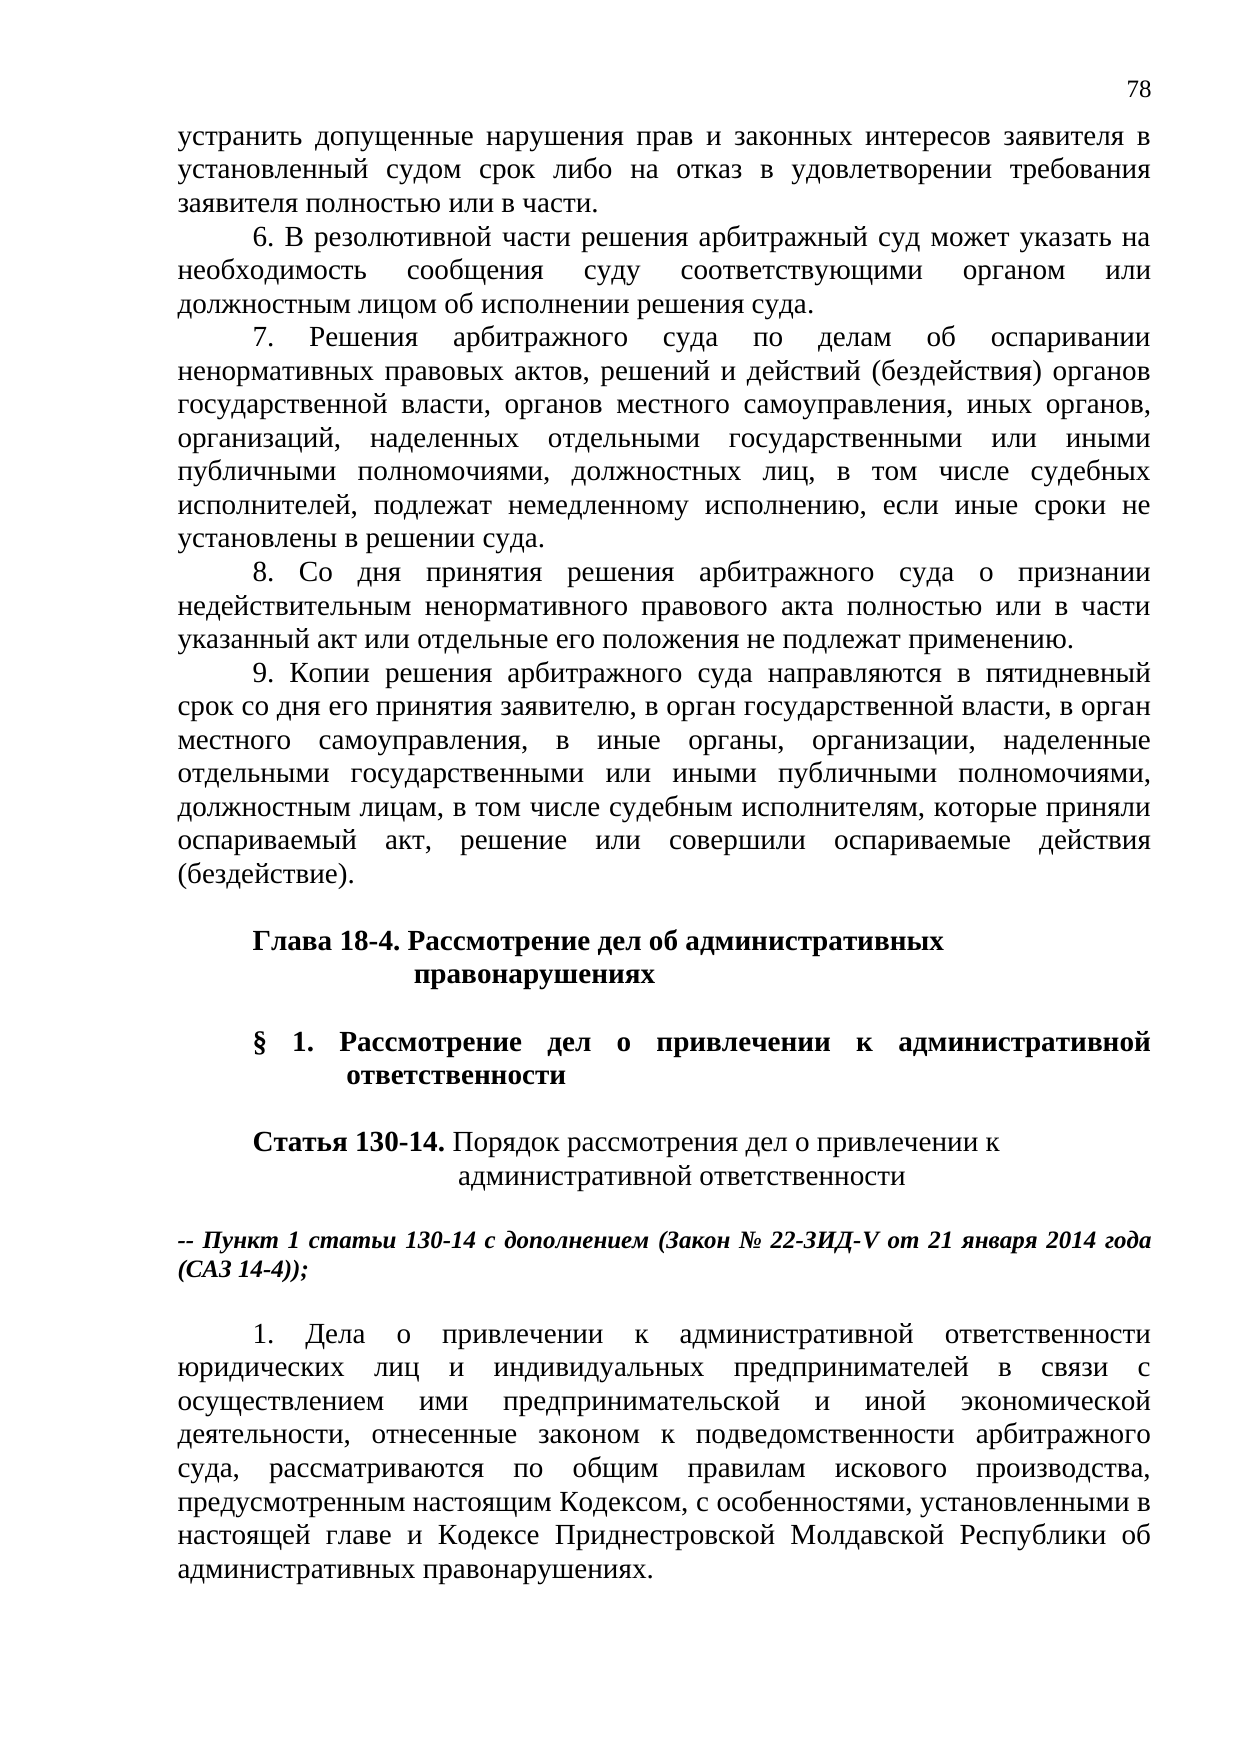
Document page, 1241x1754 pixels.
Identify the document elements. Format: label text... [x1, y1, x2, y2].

text Статья 130-14. Порядок рассмотрения дел о привлечении к [252, 1124, 1152, 1158]
text § 1. Рассмотрение дел о привлечении к административной ответственности [252, 1024, 1152, 1091]
text 7. Решения арбитражного суда по делам об оспаривании ненормативных правовых актов, решений и действий (бездействия) органов государственной власти, органов местного самоуправления, иных органов, организаций, наделенных отдельными государственными или иными публичными полномочиями, должностных лиц, в том числе судебных исполнителей, подлежат немедленному исполнению, если иные сроки не установлены в решении суда. [177, 319, 1152, 554]
text правонарушениях [170, 957, 1152, 990]
text 8. Со дня принятия решения арбитражного суда о признании недействительным ненормативного правового акта полностью или в части указанный акт или отдельные его положения не подлежат применению. [177, 554, 1152, 655]
text 6. В резолютивной части решения арбитражный суд может указать на необходимость сообщения суду соответствующими органом или должностным лицом об исполнении решения суда. [177, 219, 1152, 319]
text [177, 118, 1152, 219]
text 1. Дела о привлечении к административной ответственности юридических лиц и индивидуальных предпринимателей в связи с осуществлением ими предпринимательской и иной экономической деятельности, отнесенные законом к подведомственности арбитражного суда, рассматриваются по общим правилам искового производства, предусмотренным настоящим Кодексом, с особенностями, установленными в настоящей главе и Кодексе Приднестровской Молдавской Республики об административных правонарушениях. [177, 1316, 1152, 1584]
text -- Пункт 1 статьи 130-14 с дополнением (Закон № 22-ЗИД-V от 21 января 2014 года (САЗ 14-4)); [177, 1225, 1152, 1282]
text 9. Копии решения арбитражного суда направляются в пятидневный срок со дня его принятия заявителю, в орган государственной власти, в орган местного самоуправления, в иные органы, организации, наделенные отдельными государственными или иными публичными полномочиями, должностным лицам, в том числе судебным исполнителям, которые приняли оспариваемый акт, решение или совершили оспариваемые действия (бездействие). [177, 655, 1152, 889]
text Глава 18-4. Рассмотрение дел об административных [252, 923, 1152, 957]
text административной ответственности [214, 1158, 1152, 1191]
